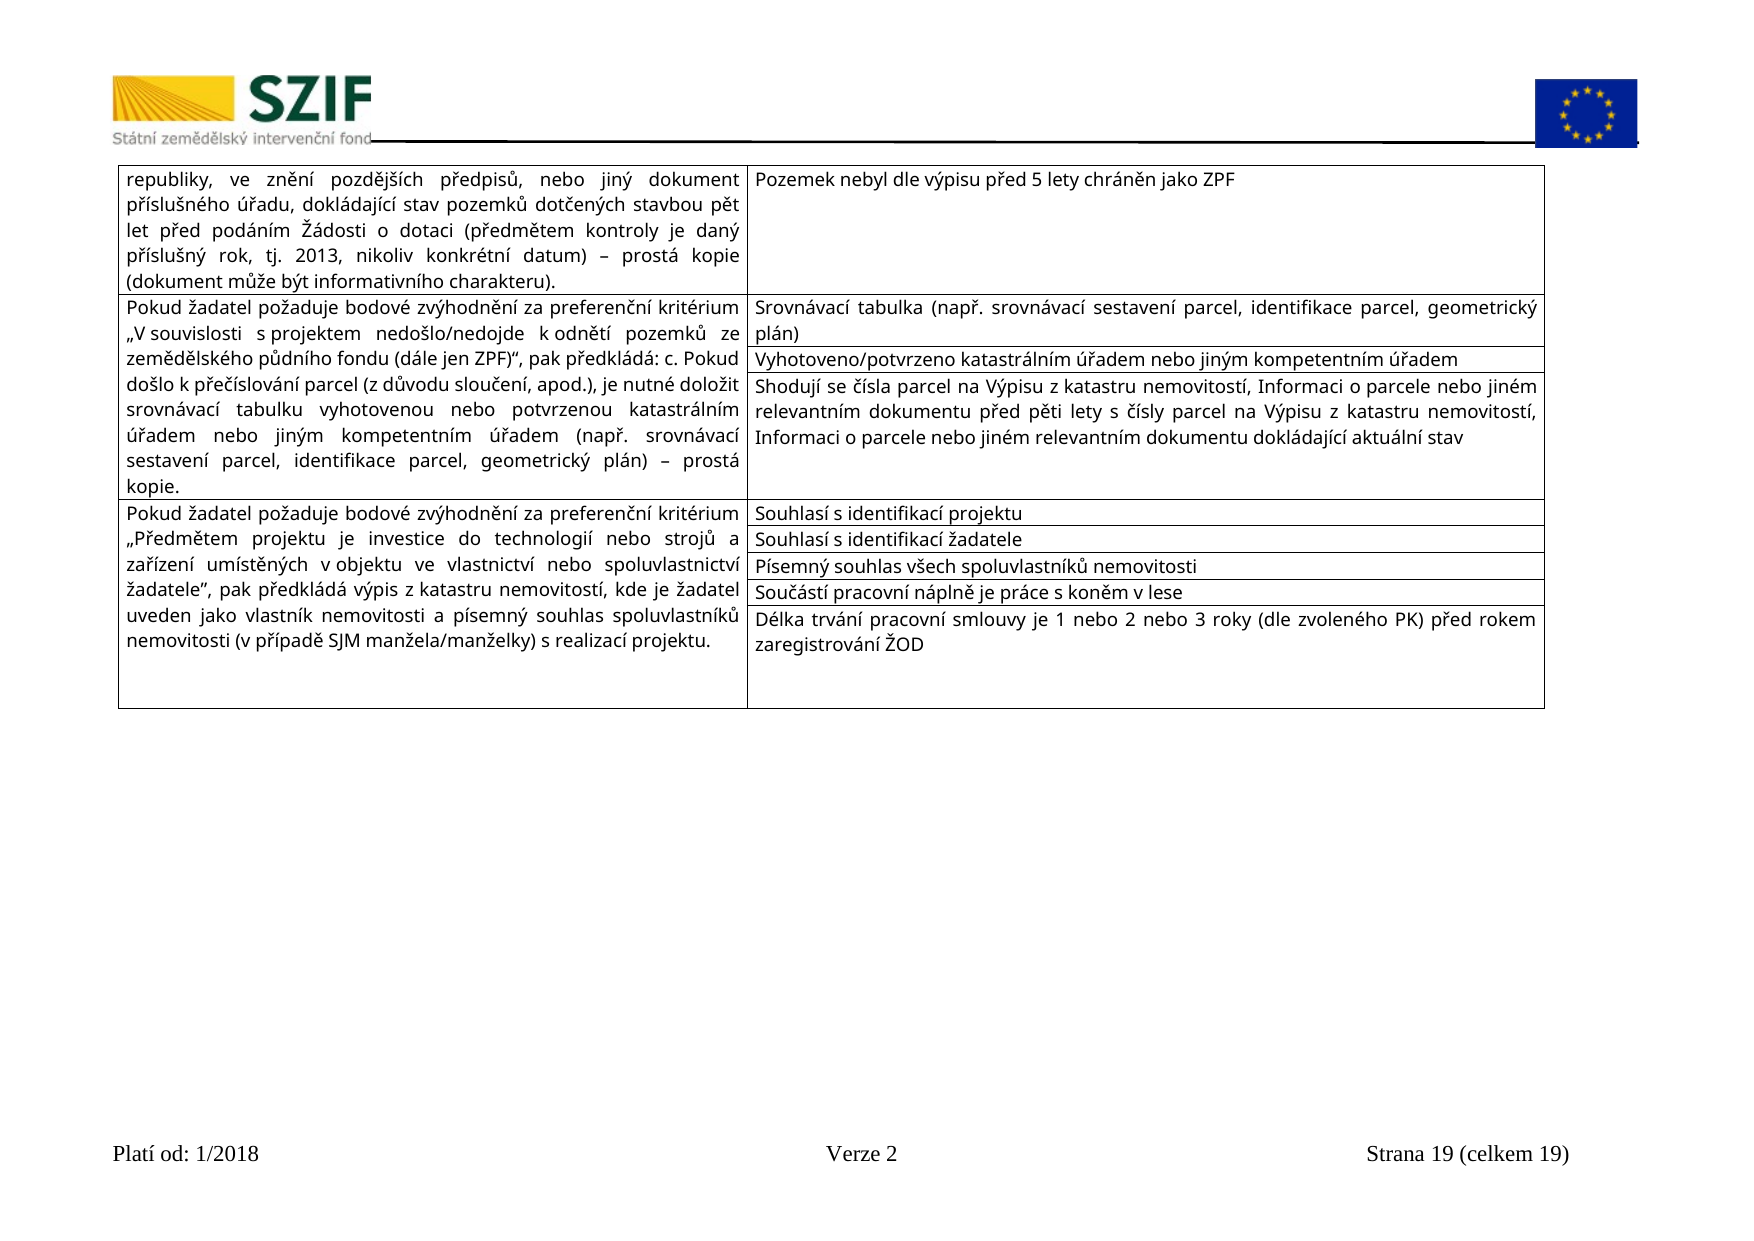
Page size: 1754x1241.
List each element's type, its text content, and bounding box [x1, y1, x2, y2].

table_cell Délka trvání pracovní smlouvy je 1 nebo 2 nebo 3 roky (dle zvoleného PK) před rokem zaregistrování ŽOD [748, 606, 1544, 708]
picture [108, 75, 371, 143]
table_cell Pozemek nebyl dle výpisu před 5 lety chráněn jako ZPF [748, 166, 1544, 293]
table_cell Souhlasí s identifikací projektu [748, 500, 1544, 525]
table_cell Shodují se čísla parcel na Výpisu z katastru nemovitostí, Informaci o parcele nebo jiném relevantním dokumentu před pěti lety s čísly parcel na Výpisu z katastru nemovitostí, Informaci o parcele nebo jiném relevantním dokumentu dokládající aktuální stav [748, 373, 1544, 499]
table_cell Vyhotoveno/potvrzeno katastrálním úřadem nebo jiným kompetentním úřadem [748, 347, 1544, 372]
table_cell Souhlasí s identifikací žadatele [748, 526, 1544, 552]
table_cell Písemný souhlas všech spoluvlastníků nemovitosti [748, 553, 1544, 578]
table_cell Součástí pracovní náplně je práce s koněm v lese [748, 580, 1544, 605]
table_cell Srovnávací tabulka (např. srovnávací sestavení parcel, identifikace parcel, geometrický plán) [748, 295, 1544, 346]
table_cell Pokud žadatel požaduje bodové zvýhodnění za preferenční kritérium „Předmětem projektu je investice do technologií nebo strojů a zařízení umístěných v objektu ve vlastnictví nebo spoluvlastnictví žadatele”, pak předkládá výpis z katastru nemovitostí, kde je žadatel uveden jako vlastník nemovitosti a písemný souhlas spoluvlastníků nemovitosti (v případě SJM manžela/manželky) s realizací projektu. [119, 500, 747, 708]
table_cell Pokud žadatel požaduje bodové zvýhodnění za preferenční kritérium „V souvislosti s projektem nedošlo/nedojde k odnětí pozemků ze zemědělského půdního fondu (dále jen ZPF)“, pak předkládá: c. Pokud došlo k přečíslování parcel (z důvodu sloučení, apod.), je nutné doložit srovnávací tabulku vyhotovenou nebo potvrzenou katastrálním úřadem nebo jiným kompetentním úřadem (např. srovnávací sestavení parcel, identifikace parcel, geometrický plán) – prostá kopie. [119, 295, 747, 499]
picture [1535, 79, 1638, 148]
